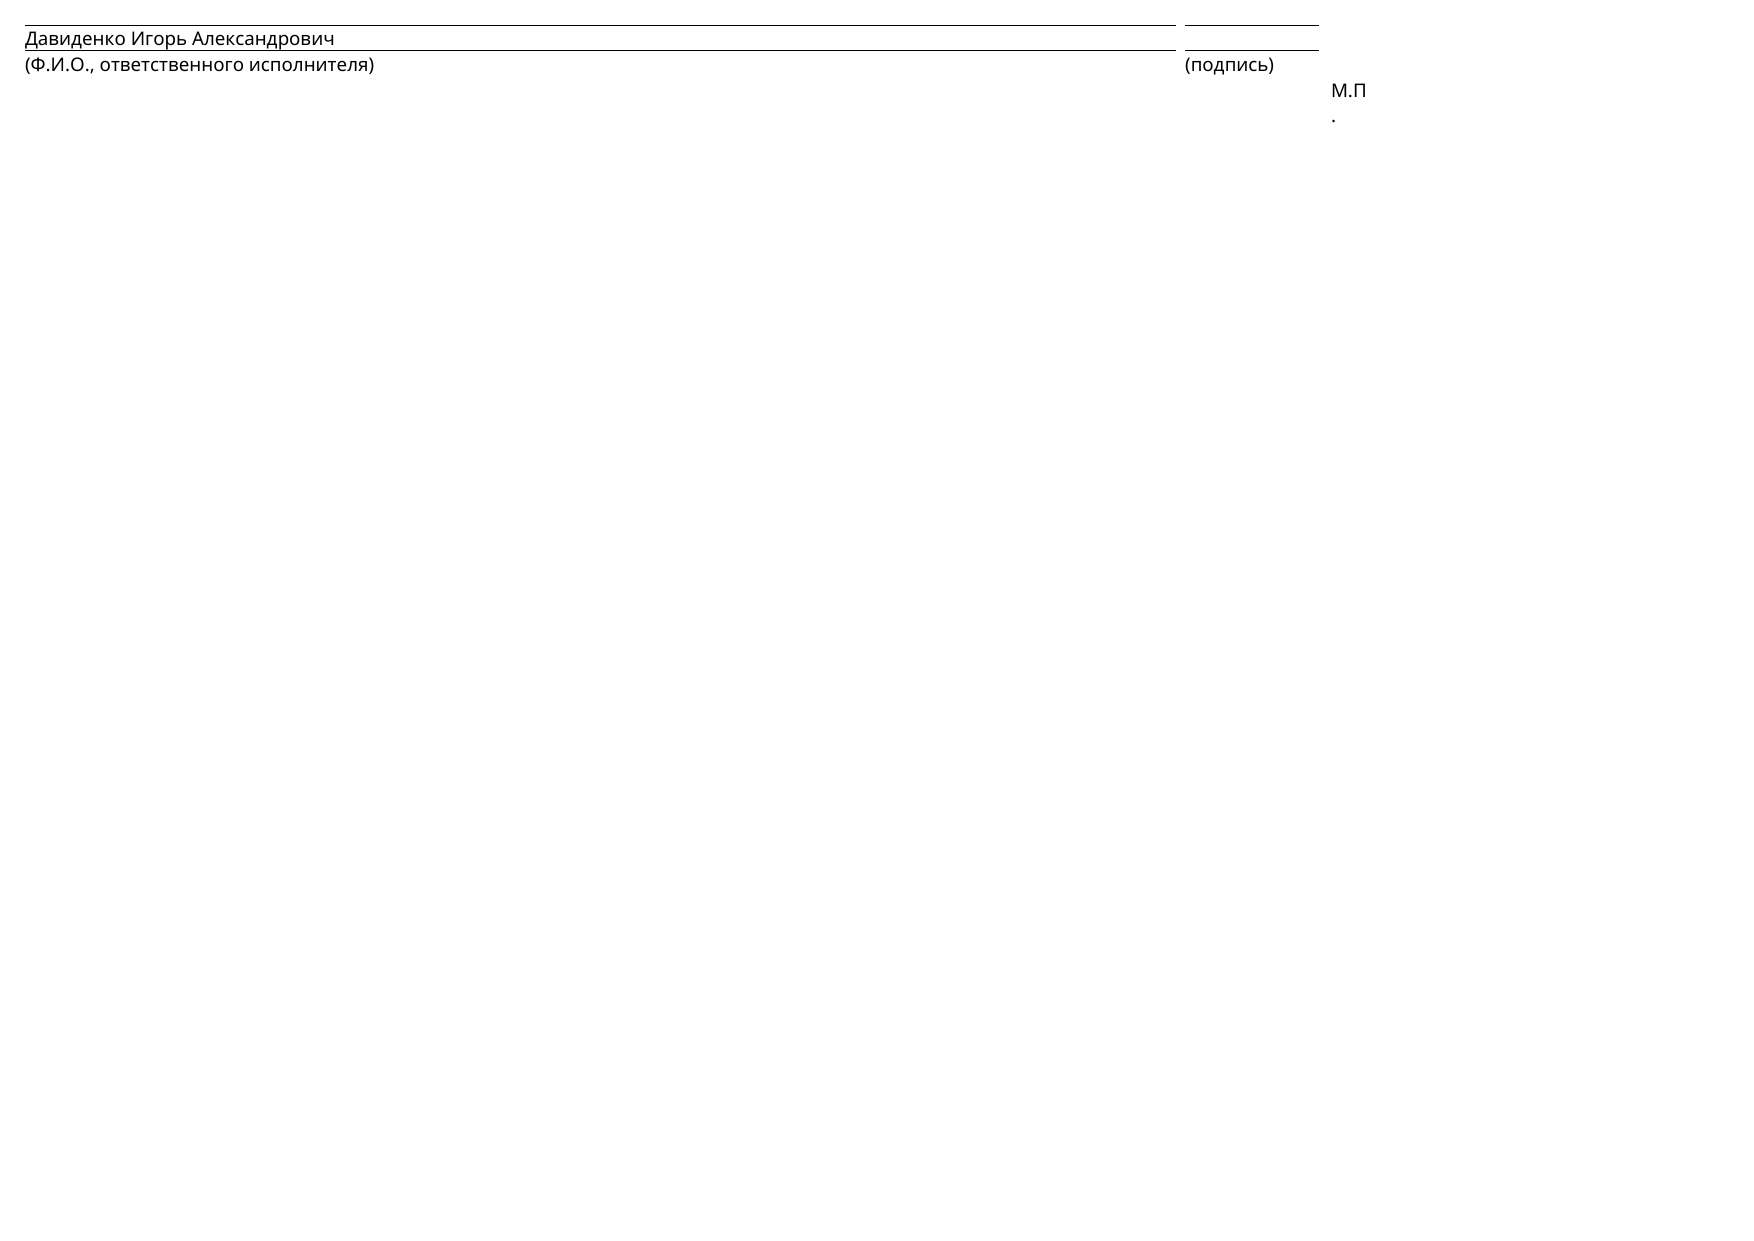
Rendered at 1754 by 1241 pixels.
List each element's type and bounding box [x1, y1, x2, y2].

table_cell [25, 25, 1727, 128]
